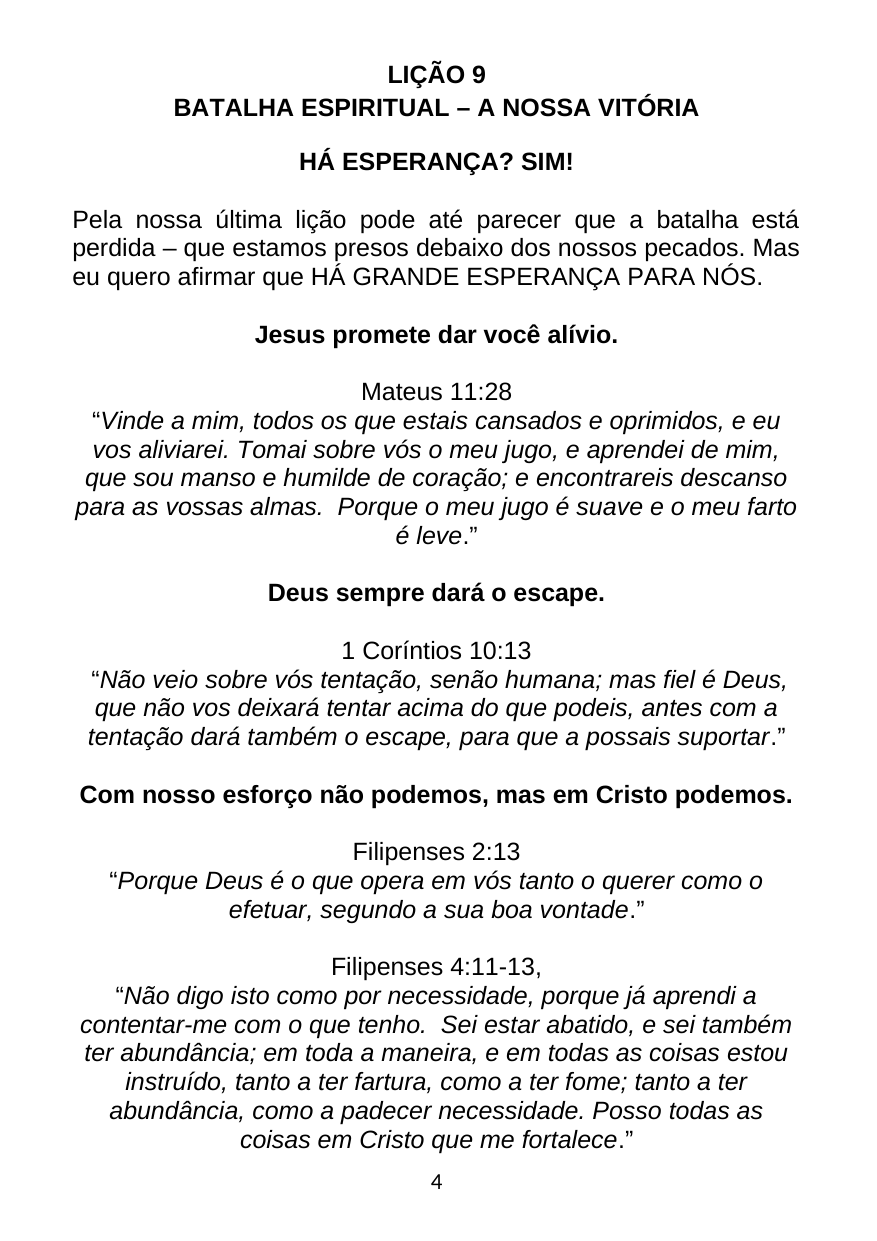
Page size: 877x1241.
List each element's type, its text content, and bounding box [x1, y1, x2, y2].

text Deus sempre dará o escape. [72, 578, 801, 607]
text “Porque Deus é o que opera em vós tanto o querer como o efetuar, segundo a sua boa vontade.” [72, 866, 801, 923]
text Pela nossa última lição pode até parecer que a batalha está perdida – que estamos presos debaixo dos nossos pecados. Mas eu quero afirmar que HÁ GRANDE ESPERANÇA PARA NÓS. [72, 204, 801, 291]
text Jesus promete dar você alívio. [72, 319, 801, 348]
text 1 Coríntios 10:13 [72, 636, 801, 664]
text Filipenses 2:13 [72, 837, 801, 866]
text Com nosso esforço não podemos, mas em Cristo podemos. [72, 779, 801, 808]
text “Não digo isto como por necessidade, porque já aprendi a contentar-me com o que tenho. Sei estar abatido, e sei também ter abundância; em toda a maneira, e em todas as coisas estou instruído, tanto a ter fartura, como a ter fome; tanto a ter abundância, como a padecer necessidade. Posso todas as coisas em Cristo que me fortalece.” [72, 981, 801, 1153]
text “Vinde a mim, todos os que estais cansados e oprimidos, e eu vos aliviarei. Tomai sobre vós o meu jugo, e aprendei de mim, que sou manso e humilde de coração; e encontrareis descanso para as vossas almas. Porque o meu jugo é suave e o meu farto é leve.” [72, 406, 801, 549]
text Mateus 11:28 [72, 377, 801, 406]
text BATALHA ESPIRITUAL – A NOSSA VITÓRIA [72, 93, 801, 122]
text Filipenses 4:11-13, [72, 952, 801, 981]
text “Não veio sobre vós tentação, senão humana; mas fiel é Deus, que não vos deixará tentar acima do que podeis, antes com a tentação dará também o escape, para que a possais suportar.” [72, 664, 801, 751]
text LIÇÃO 9 [72, 60, 801, 89]
text HÁ ESPERANÇA? SIM! [72, 147, 801, 176]
